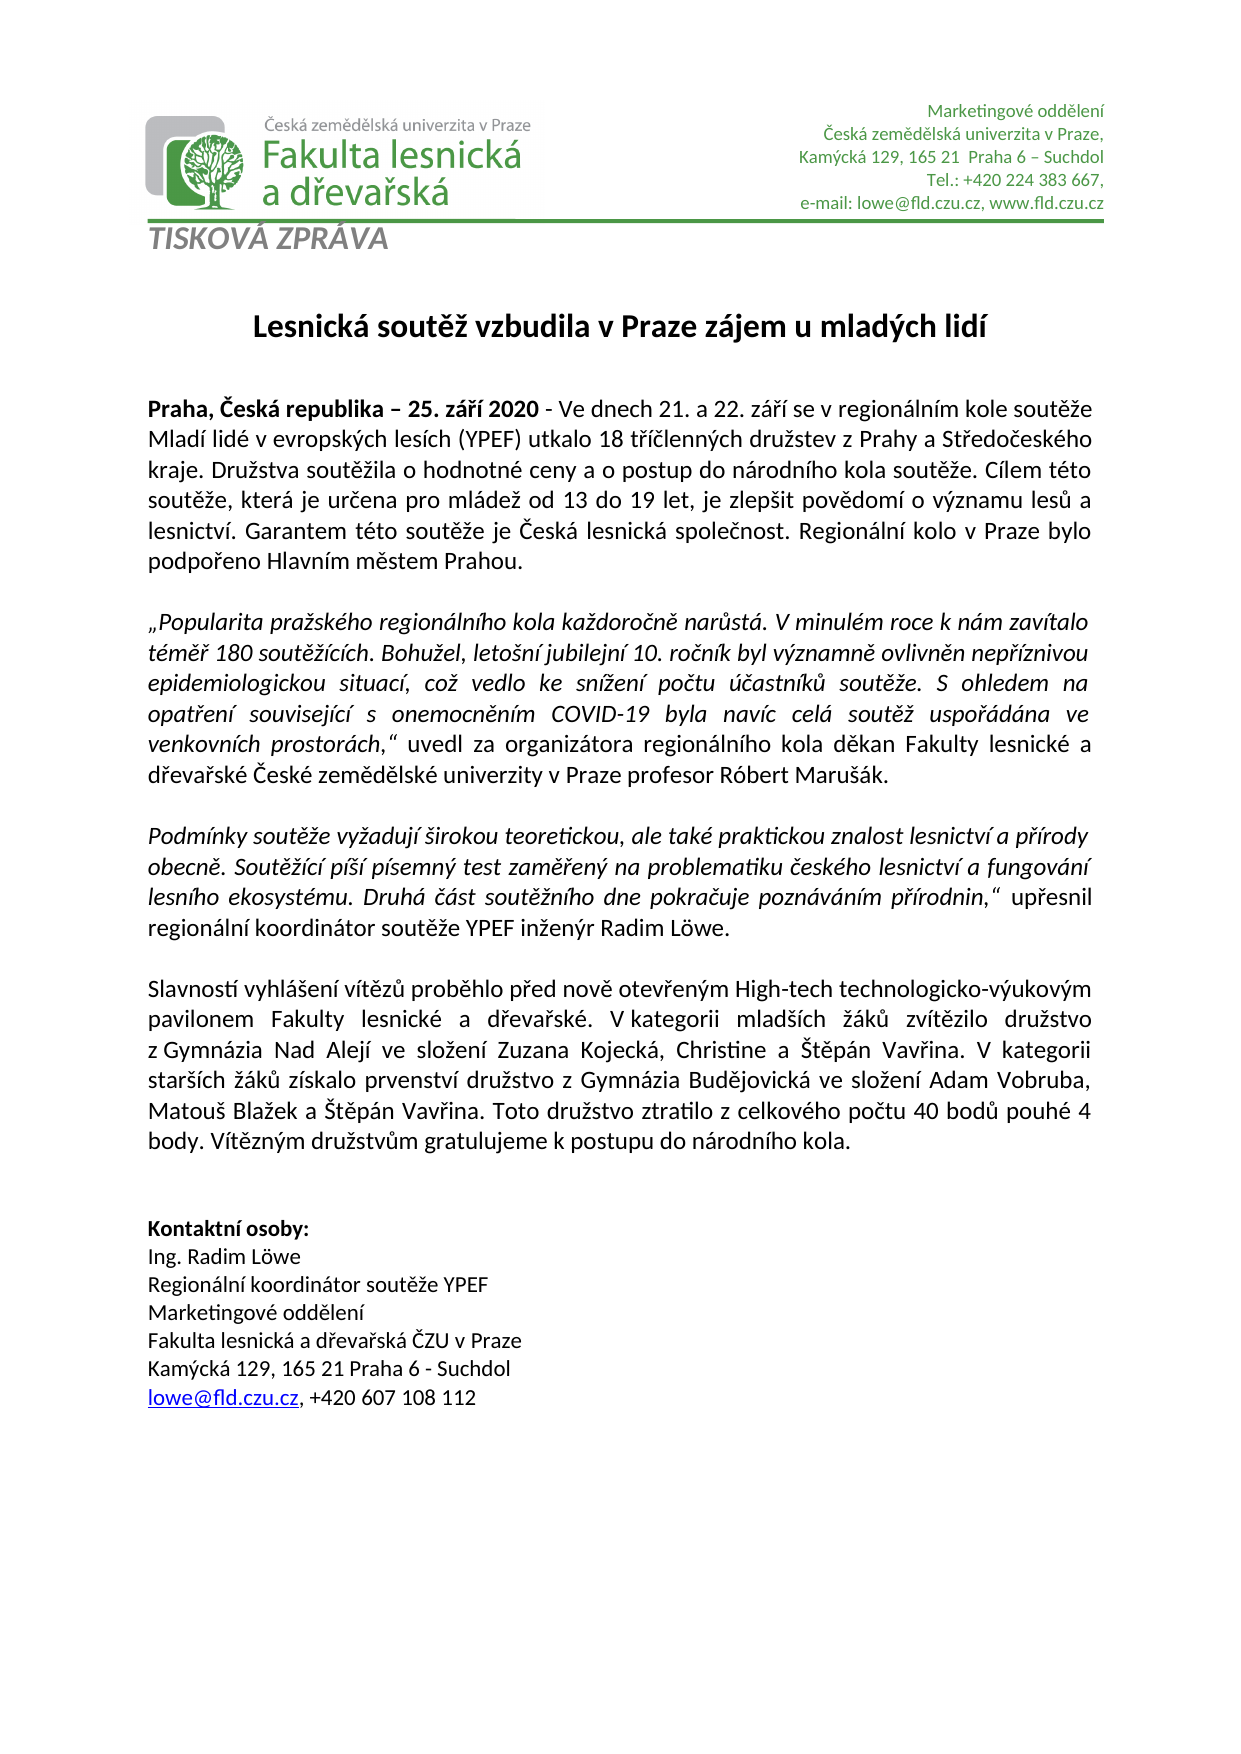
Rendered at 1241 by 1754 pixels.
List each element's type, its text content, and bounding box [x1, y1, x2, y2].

text Podmínky soutěže vyžadují širokou teoretickou, ale také praktickou znalost lesnictví a přírody obecně. Soutěžící píší písemný test zaměřený na problematiku českého lesnictví a fungování lesního ekosystému. Druhá část soutěžního dne pokračuje poznáváním přírodnin,“ upřesnil regionální koordinátor soutěže YPEF inženýr Radim Löwe. [148, 820, 1093, 942]
text Fakulta lesnická a dřevařská ČZU v Praze [148, 1327, 1093, 1354]
text Marketingové oddělení [148, 1298, 1093, 1327]
text Kontaktní osoby: [148, 1214, 1093, 1242]
text „Popularita pražského regionálního kola každoročně narůstá. V minulém roce k nám zavítalo téměř 180 soutěžících. Bohužel, letošní jubilejní 10. ročník byl významně ovlivněn nepříznivou epidemiologickou situací, což vedlo ke snížení počtu účastníků soutěže. S ohledem na opatření související s onemocněním COVID-19 byla navíc celá soutěž uspořádána ve venkovních prostorách,“ uvedl za organizátora regionálního kola děkan Fakulty lesnické a dřevařské České zemědělské univerzity v Praze profesor Róbert Marušák. [148, 607, 1093, 790]
text TISKOVÁ ZPRÁVA [148, 217, 1093, 258]
picture [129, 100, 546, 225]
text Slavností vyhlášení vítězů proběhlo před nově otevřeným High-tech technologicko-výukovým pavilonem Fakulty lesnické a dřevařské. V kategorii mladších žáků zvítězilo družstvo z Gymnázia Nad Alejí ve složení Zuzana Kojecká, Christine a Štěpán Vavřina. V kategorii starších žáků získalo prvenství družstvo z Gymnázia Budějovická ve složení Adam Vobruba, Matouš Blažek a Štěpán Vavřina. Toto družstvo ztratilo z celkového počtu 40 bodů pouhé 4 body. Vítězným družstvům gratulujeme k postupu do národního kola. [148, 973, 1093, 1156]
text Praha, Česká republika – 25. září 2020 - Ve dnech 21. a 22. září se v regionálním kole soutěže Mladí lidé v evropských lesích (YPEF) utkalo 18 tříčlenných družstev z Prahy a Středočeského kraje. Družstva soutěžila o hodnotné ceny a o postup do národního kola soutěže. Cílem této soutěže, která je určena pro mládež od 13 do 19 let, je zlepšit povědomí o významu lesů a lesnictví. Garantem této soutěže je Česká lesnická společnost. Regionální kolo v Praze bylo podpořeno Hlavním městem Prahou. [148, 393, 1093, 576]
text Ing. Radim Löwe [148, 1242, 1093, 1271]
text Regionální koordinátor soutěže YPEF [148, 1271, 1093, 1298]
text Kamýcká 129, 165 21 Praha 6 - Suchdol [148, 1354, 1093, 1383]
text Lesnická soutěž vzbudila v Praze zájem u mladých lidí [148, 305, 1093, 346]
text lowe@fld.czu.cz, +420 607 108 112 [148, 1383, 1093, 1411]
